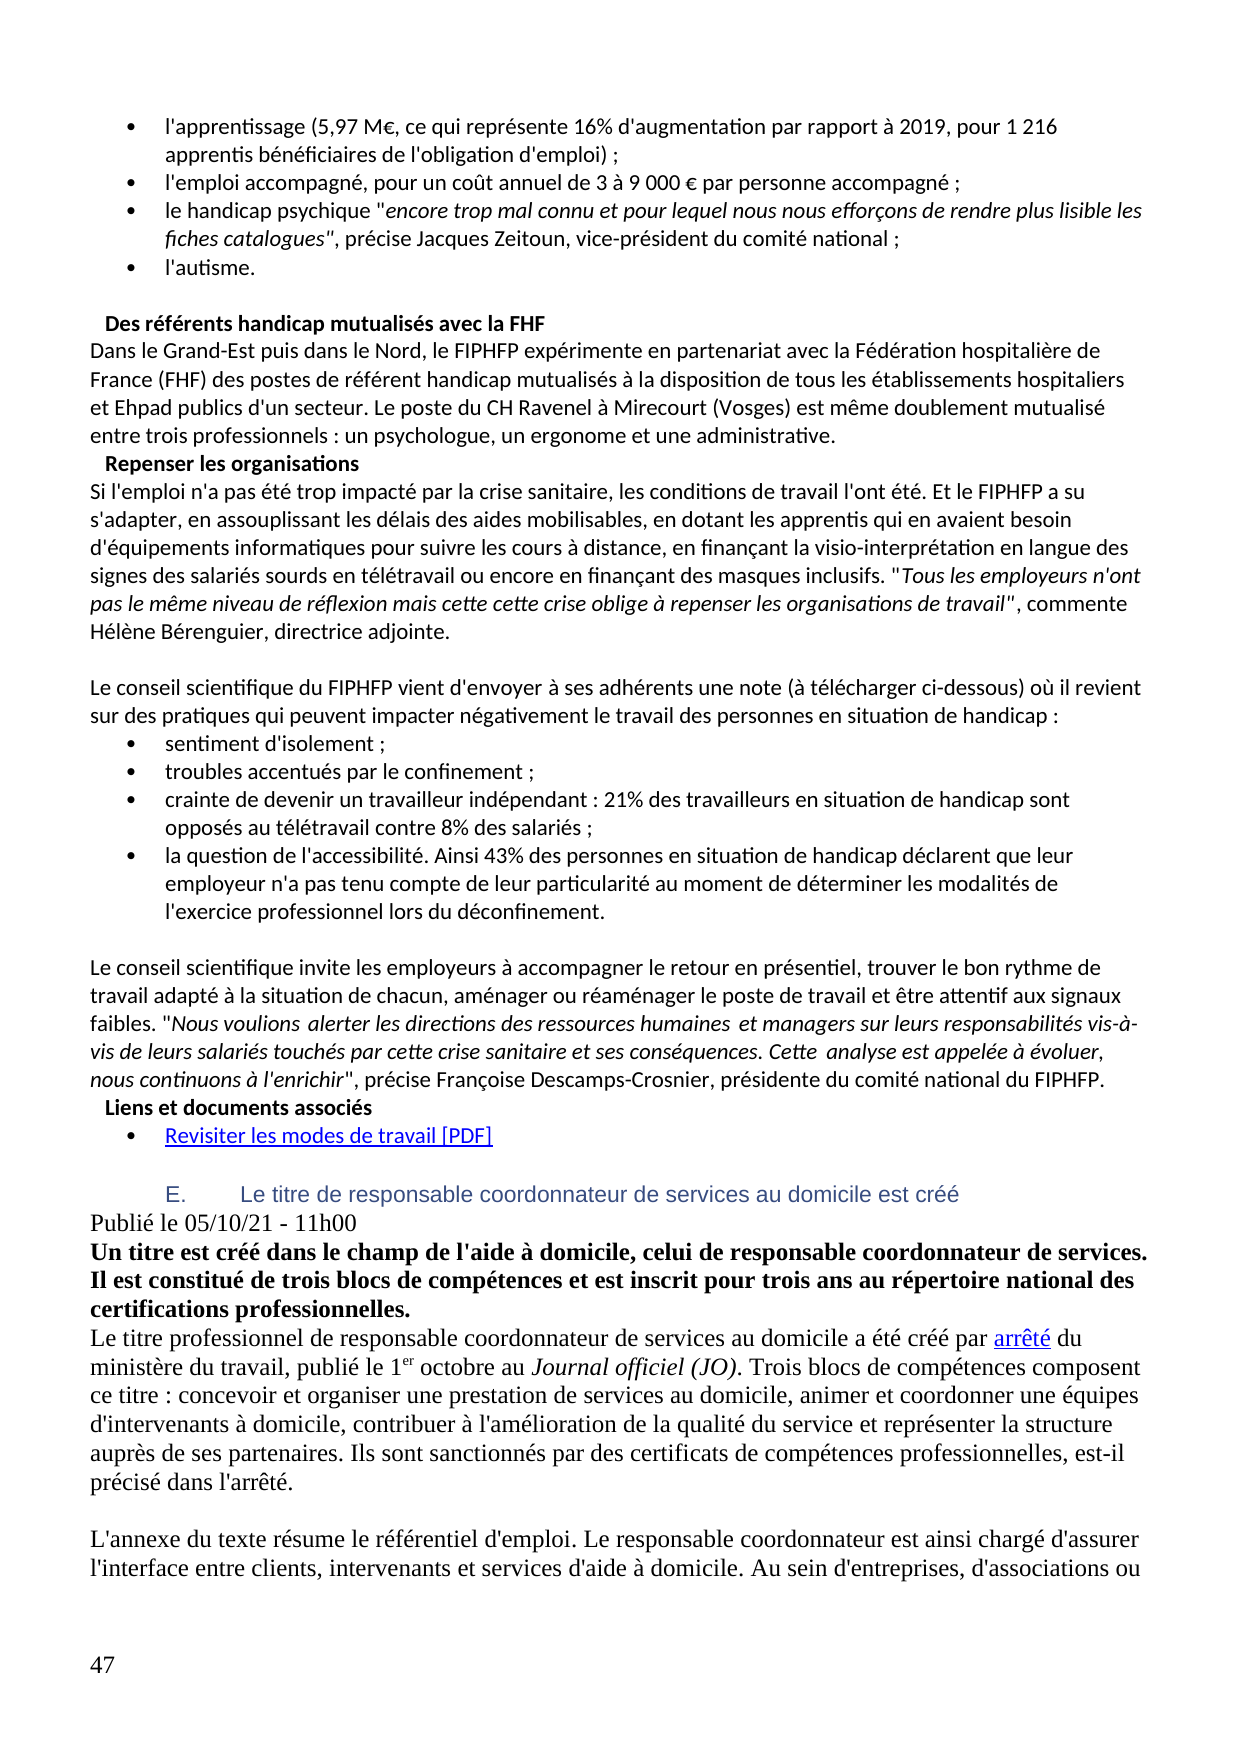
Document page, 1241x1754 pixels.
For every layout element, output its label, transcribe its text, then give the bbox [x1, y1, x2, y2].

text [90, 1323, 1150, 1582]
list sentiment d'isolement ; [127, 729, 1150, 757]
list troubles accentués par le confinement ; [127, 757, 1150, 785]
list la question de l'accessibilité. Ainsi 43% des personnes en situation de handicap déclarent que leur employeur n'a pas tenu compte de leur particularité au moment de déterminer les modalités de l'exercice professionnel lors du déconfinement. [127, 841, 1150, 925]
list le handicap psychique "encore trop mal connu et pour lequel nous nous efforçons de rendre plus lisible les fiches catalogues", précise Jacques Zeitoun, vice-président du comité national ; [127, 197, 1150, 253]
list l'apprentissage (5,97 M€, ce qui représente 16% d'augmentation par rapport à 2019, pour 1 216 apprentis bénéficiaires de l'obligation d'emploi) ; [127, 112, 1150, 168]
text Liens et documents associés [105, 1093, 1150, 1121]
text Repenser les organisations [105, 449, 1150, 477]
list crainte de devenir un travailleur indépendant : 21% des travailleurs en situation de handicap sont opposés au télétravail contre 8% des salariés ; [127, 785, 1150, 841]
list l'autisme. [127, 253, 1150, 281]
text Publié le 05/10/21 - 11h00 [90, 1208, 1150, 1237]
text Dans le Grand-Est puis dans le Nord, le FIPHFP expérimente en partenariat avec la Fédération hospitalière de France (FHF) des postes de référent handicap mutualisés à la disposition de tous les établissements hospitaliers et Ehpad publics d'un secteur. Le poste du CH Ravenel à Mirecourt (Vosges) est même doublement mutualisé entre trois professionnels : un psychologue, un ergonome et une administrative. [90, 337, 1150, 449]
subtitle Le titre de responsable coordonnateur de services au domicile est créé [165, 1181, 1150, 1208]
text Des référents handicap mutualisés avec la FHF [105, 309, 1150, 337]
text Si l'emploi n'a pas été trop impacté par la crise sanitaire, les conditions de travail l'ont été. Et le FIPHFP a su s'adapter, en assouplissant les délais des aides mobilisables, en dotant les apprentis qui en avaient besoin d'équipements informatiques pour suivre les cours à distance, en finançant la visio-interprétation en langue des signes des salariés sourds en télétravail ou encore en finançant des masques inclusifs. "Tous les employeurs n'ont pas le même niveau de réflexion mais cette cette crise oblige à repenser les organisations de travail", commente Hélène Bérenguier, directrice adjointe. Le conseil scientifique du FIPHFP vient d'envoyer à ses adhérents une note (à télécharger ci-dessous) où il revient sur des pratiques qui peuvent impacter négativement le travail des personnes en situation de handicap : [90, 477, 1150, 729]
text Le conseil scientifique invite les employeurs à accompagner le retour en présentiel, trouver le bon rythme de travail adapté à la situation de chacun, aménager ou réaménager le poste de travail et être attentif aux signaux faibles. "Nous voulions alerter les directions des ressources humaines et managers sur leurs responsabilités vis-à-vis de leurs salariés touchés par cette crise sanitaire et ses conséquences. Cette analyse est appelée à évoluer, nous continuons à l'enrichir", précise Françoise Descamps-Crosnier, présidente du comité national du FIPHFP. [90, 925, 1150, 1093]
list Revisiter les modes de travail [PDF] [127, 1121, 1150, 1149]
list l'emploi accompagné, pour un coût annuel de 3 à 9 000 € par personne accompagné ; [127, 168, 1150, 197]
text Un titre est créé dans le champ de l'aide à domicile, celui de responsable coordonnateur de services. Il est constitué de trois blocs de compétences et est inscrit pour trois ans au répertoire national des certifications professionnelles. [90, 1237, 1150, 1323]
